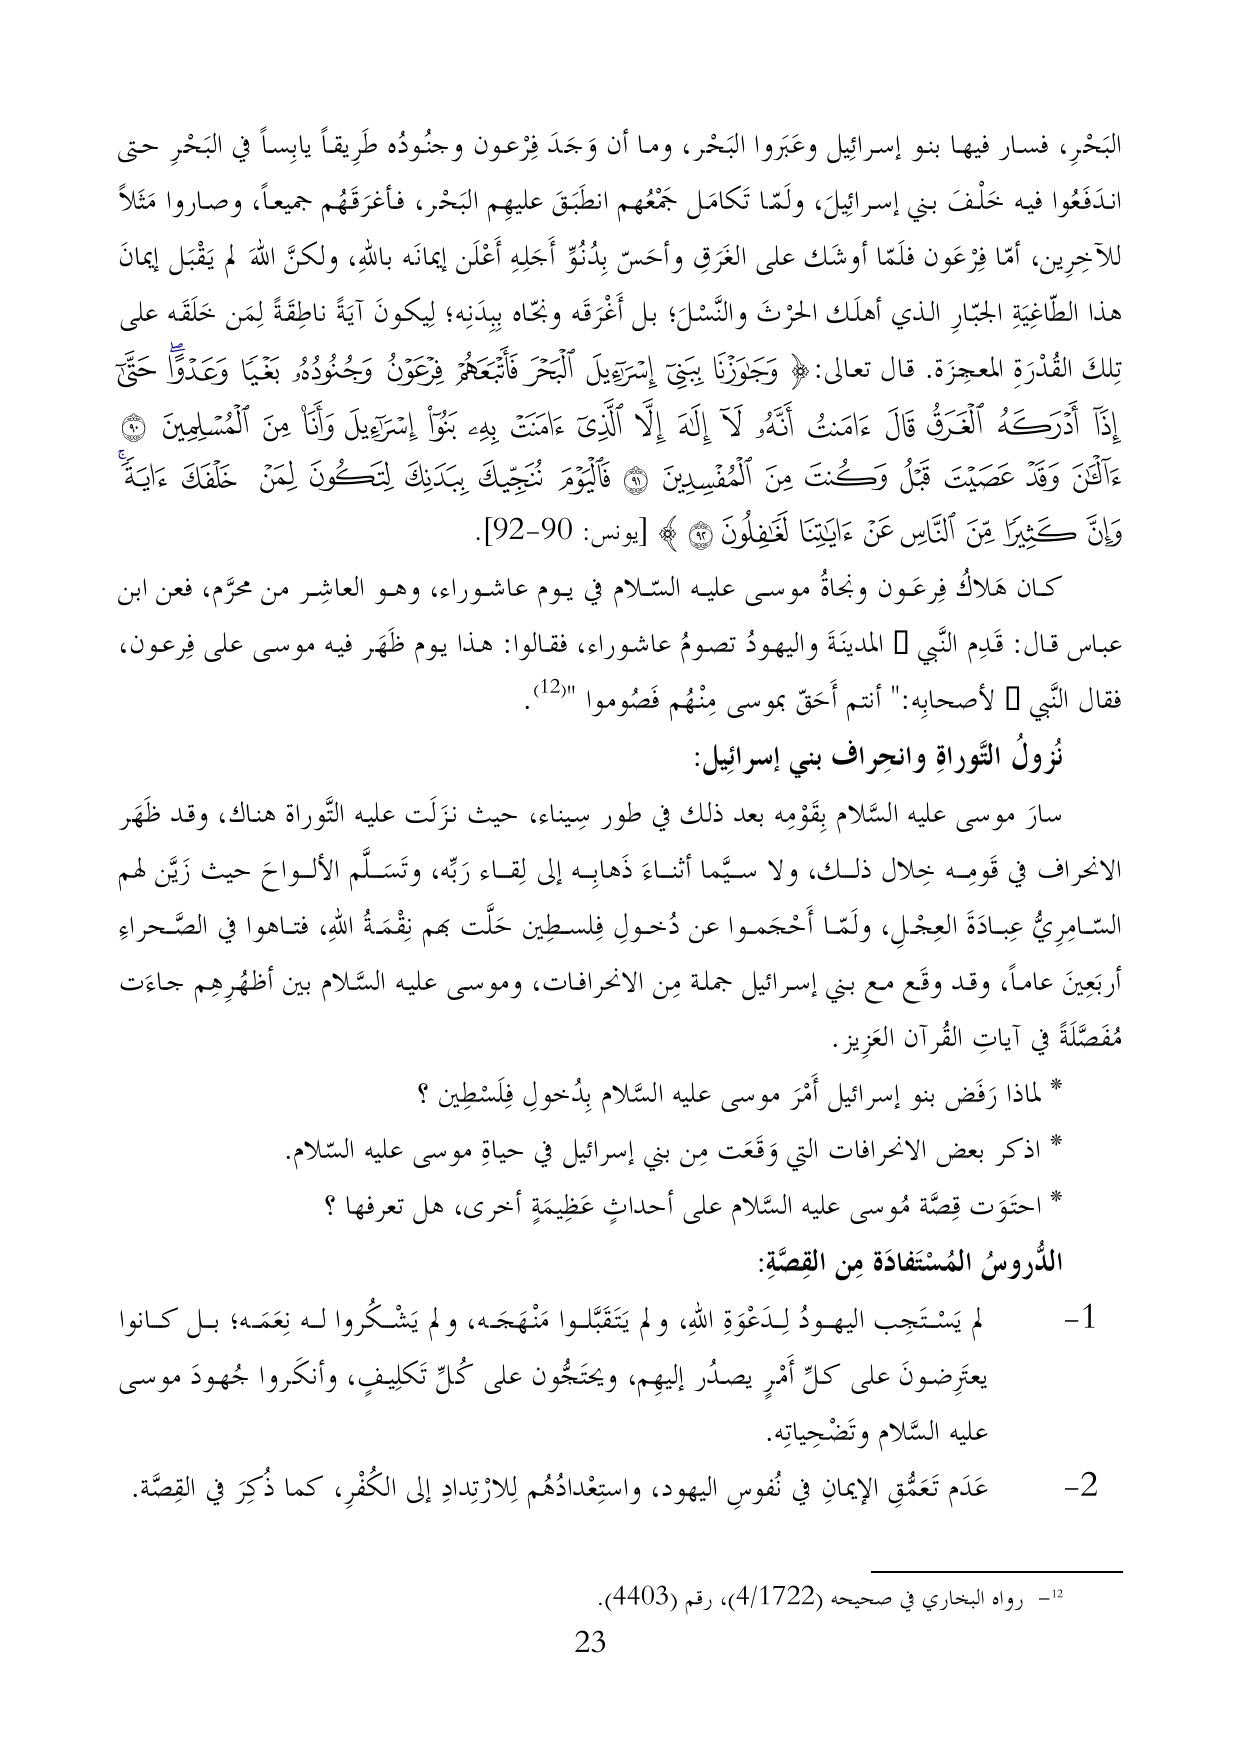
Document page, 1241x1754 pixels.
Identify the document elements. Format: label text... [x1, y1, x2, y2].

text سارَ موسى عليه السَّلام بِقَوْمِه بعد ذلك في طور سِيناء، حيث نزَلَت عليه التَّوراة هناك، وقد ظَهَر الانحراف في قَومِه خِلال ذلك، ولا سيَّما أثناءَ ذَهابِه إلى لِقاء رَبِّه، وتَسَلَّم الألواحَ حيث زَيَّن لهم السّامِرِيُّ عِبادَةَ العِجْلِ، ولَمّا أَحْجَموا عن دُخولِ فِلسطِين حَلَّت بهم نِقْمَةُ اللهِ، فتاهوا في الصَّحراءِ أربَعِينَ عاماً، وقد وقَع مع بني إسرائيل جملة مِن الانحرافات، وموسى عليه السَّلام بين أظهُرِهِم جاءَت مُفَصَّلَةً في آياتِ القُرآن العَزِيز. [118, 787, 1122, 1067]
text الدُّروسُ المُسْتَفادَة مِن القِصَّةِ: [118, 1235, 1122, 1293]
text * لماذا رَفَض بنو إسرائيل أَمْرَ موسى عليه السَّلام بِدُخولِ فِلَسْطِين ؟ [118, 1067, 1122, 1123]
text نُزولُ التَّوراةِ وانحِراف بني إسرائِيل: [118, 729, 1122, 787]
list لم يَسْتَجِب اليهودُ لِدَعْوَةِ اللهِ، ولم يَتَقَبَّلوا مَنْهَجَه، ولم يَشْكُروا له نِعَمَه؛ بل كانوا يعتَرِضونَ على كلِّ أَمْرٍ يصدُر إليهِم، ويحتَجُّون على كُلِّ تَكلِيفٍ، وأنكَروا جُهودَ موسى عليه السَّلام وتَضْحِياتِه. [118, 1293, 1063, 1461]
list عَدَم تَعَمُّقِ الإيمانِ في نُفوسِ اليهود، واستِعْدادُهُم لِلارْتِدادِ إلى الكُفْرِ، كما ذُكِرَ في القِصَّة. [118, 1461, 1063, 1517]
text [118, 118, 1122, 561]
text * احتَوَت قِصَّة مُوسى عليه السَّلام على أحداثٍ عَظِيمَةٍ أخرى، هل تعرفها ؟ [118, 1179, 1122, 1235]
text * اذكر بعض الانحرافات التي وَقَعَت مِن بني إسرائيل في حياةِ موسى عليه السّلام. [118, 1123, 1122, 1179]
text كان هَلاكُ فِرعَون ونجاةُ موسى عليه السّلام في يوم عاشوراء، وهو العاشِر من محرَّم، فعن ابن عباس قال: قَدِم النَّبي  المدينَةَ واليهودُ تصومُ عاشوراء، فقالوا: هذا يوم ظَهَر فيه موسى على فِرعون، فقال النَّبي  لأصحابِه:" أنتم أَحَقّ بموسى مِنْهُم فَصُوموا "(). [118, 561, 1122, 729]
